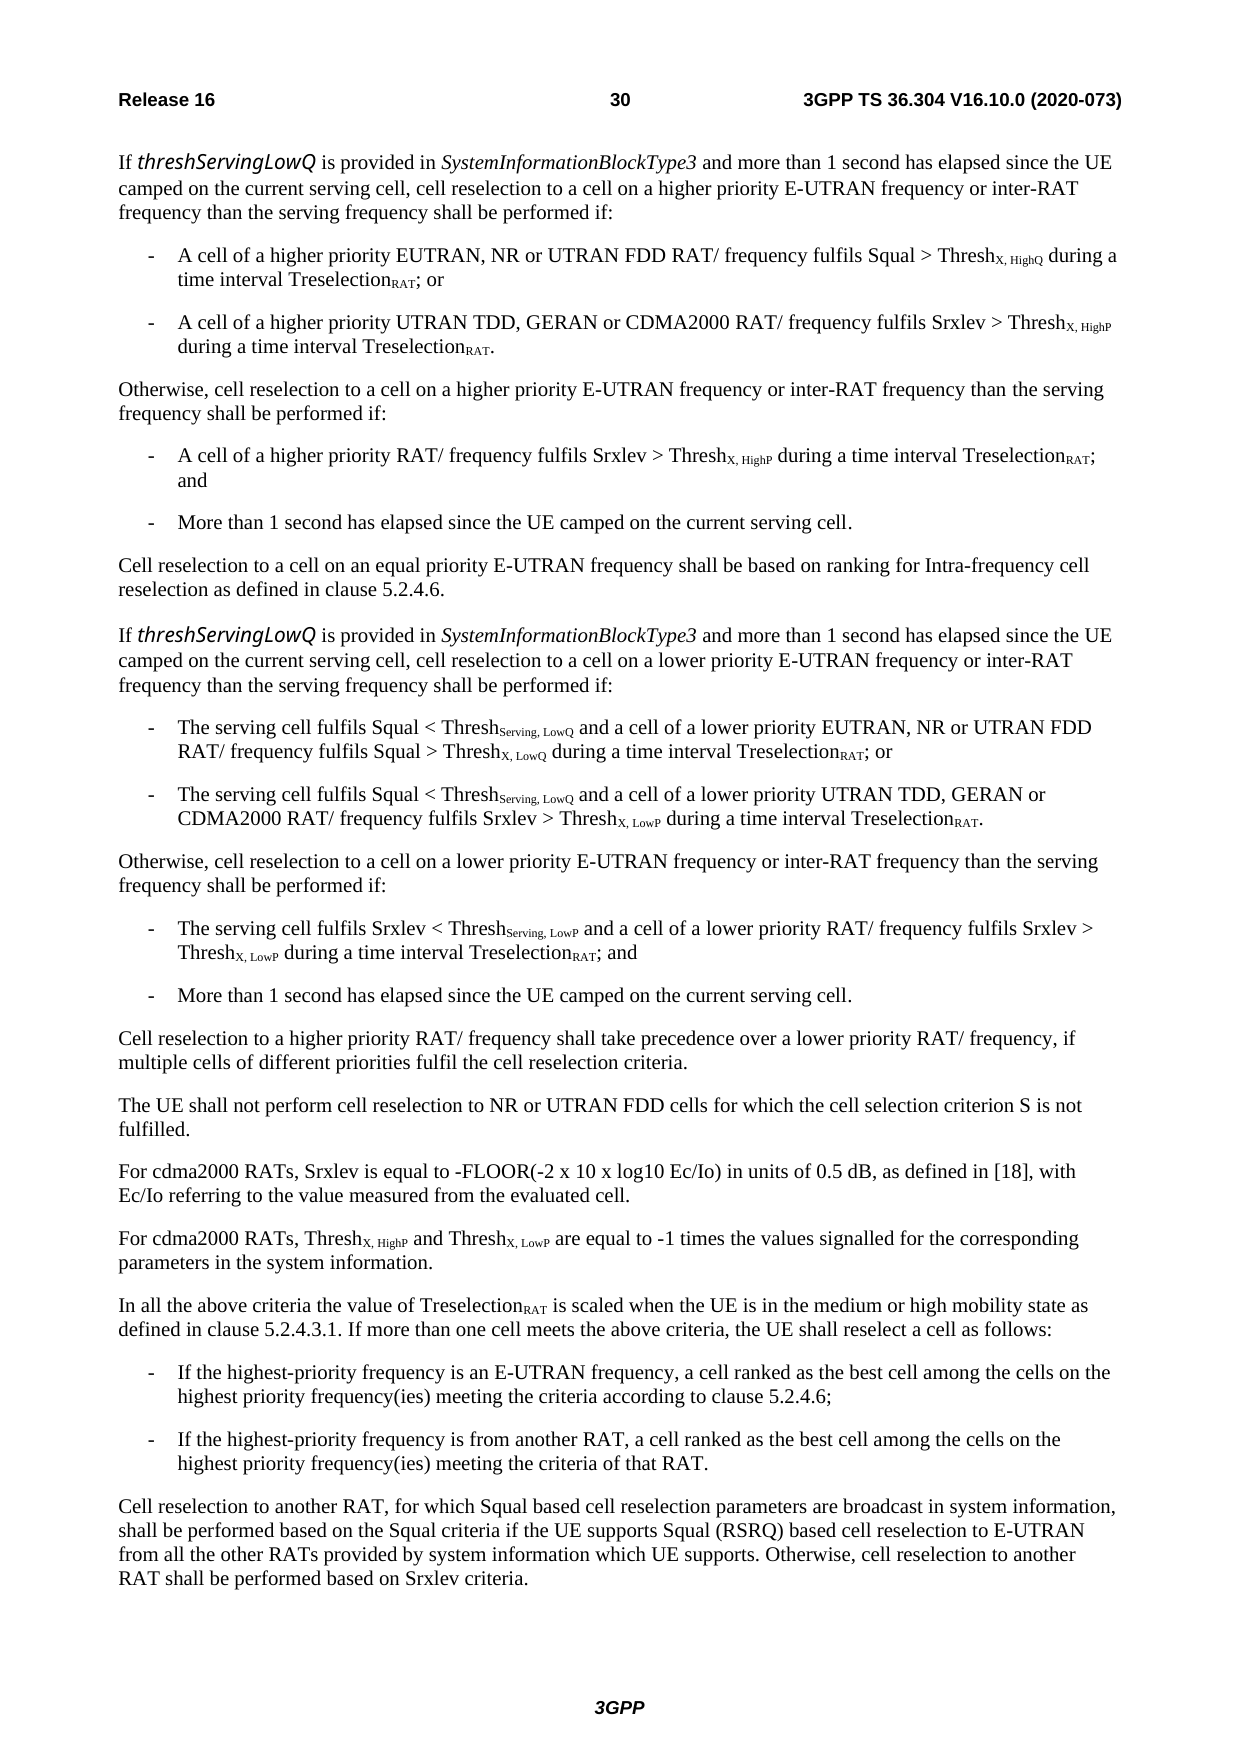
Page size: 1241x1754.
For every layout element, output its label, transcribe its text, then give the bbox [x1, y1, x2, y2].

text - The serving cell fulfils Squal < ThreshServing, LowQ and a cell of a lower priority EUTRAN, NR or UTRAN FDD RAT/ frequency fulfils Squal > ThreshX, LowQ during a time interval TreselectionRAT; or [148, 715, 1122, 763]
text - More than 1 second has elapsed since the UE camped on the current serving cell. [148, 983, 1122, 1007]
text - If the highest-priority frequency is from another RAT, a cell ranked as the best cell among the cells on the highest priority frequency(ies) meeting the criteria of that RAT. [148, 1427, 1122, 1475]
text Cell reselection to a cell on an equal priority E-UTRAN frequency shall be based on ranking for Intra-frequency cell reselection as defined in clause 5.2.4.6. [118, 553, 1122, 601]
text - The serving cell fulfils Squal < ThreshServing, LowQ and a cell of a lower priority UTRAN TDD, GERAN or CDMA2000 RAT/ frequency fulfils Srxlev > ThreshX, LowP during a time interval TreselectionRAT. [148, 782, 1122, 830]
text Otherwise, cell reselection to a cell on a lower priority E-UTRAN frequency or inter-RAT frequency than the serving frequency shall be performed if: [118, 849, 1122, 897]
text - More than 1 second has elapsed since the UE camped on the current serving cell. [148, 510, 1122, 534]
text If threshServingLowQ is provided in SystemInformationBlockType3 and more than 1 second has elapsed since the UE camped on the current serving cell, cell reselection to a cell on a lower priority E-UTRAN frequency or inter-RAT frequency than the serving frequency shall be performed if: [118, 620, 1122, 697]
text The UE shall not perform cell reselection to NR or UTRAN FDD cells for which the cell selection criterion S is not fulfilled. [118, 1092, 1122, 1141]
text Cell reselection to a higher priority RAT/ frequency shall take precedence over a lower priority RAT/ frequency, if multiple cells of different priorities fulfil the cell reselection criteria. [118, 1026, 1122, 1074]
text If threshServingLowQ is provided in SystemInformationBlockType3 and more than 1 second has elapsed since the UE camped on the current serving cell, cell reselection to a cell on a higher priority E-UTRAN frequency or inter-RAT frequency than the serving frequency shall be performed if: [118, 147, 1122, 224]
text - The serving cell fulfils Srxlev < ThreshServing, LowP and a cell of a lower priority RAT/ frequency fulfils Srxlev > ThreshX, LowP during a time interval TreselectionRAT; and [148, 916, 1122, 964]
text - A cell of a higher priority RAT/ frequency fulfils Srxlev > ThreshX, HighP during a time interval TreselectionRAT; and [148, 443, 1122, 492]
text - A cell of a higher priority EUTRAN, NR or UTRAN FDD RAT/ frequency fulfils Squal > ThreshX, HighQ during a time interval TreselectionRAT; or [148, 243, 1122, 291]
text Cell reselection to another RAT, for which Squal based cell reselection parameters are broadcast in system information, shall be performed based on the Squal criteria if the UE supports Squal (RSRQ) based cell reselection to E-UTRAN from all the other RATs provided by system information which UE supports. Otherwise, cell reselection to another RAT shall be performed based on Srxlev criteria. [118, 1494, 1122, 1590]
text In all the above criteria the value of TreselectionRAT is scaled when the UE is in the medium or high mobility state as defined in clause 5.2.4.3.1. If more than one cell meets the above criteria, the UE shall reselect a cell as follows: [118, 1293, 1122, 1341]
text - If the highest-priority frequency is an E-UTRAN frequency, a cell ranked as the best cell among the cells on the highest priority frequency(ies) meeting the criteria according to clause 5.2.4.6; [148, 1360, 1122, 1408]
text For cdma2000 RATs, Srxlev is equal to -FLOOR(-2 x 10 x log10 Ec/Io) in units of 0.5 dB, as defined in [18], with Ec/Io referring to the value measured from the evaluated cell. [118, 1159, 1122, 1207]
text Otherwise, cell reselection to a cell on a higher priority E-UTRAN frequency or inter-RAT frequency than the serving frequency shall be performed if: [118, 377, 1122, 425]
text For cdma2000 RATs, ThreshX, HighP and ThreshX, LowP are equal to -1 times the values signalled for the corresponding parameters in the system information. [118, 1226, 1122, 1274]
text - A cell of a higher priority UTRAN TDD, GERAN or CDMA2000 RAT/ frequency fulfils Srxlev > ThreshX, HighP during a time interval TreselectionRAT. [148, 310, 1122, 358]
